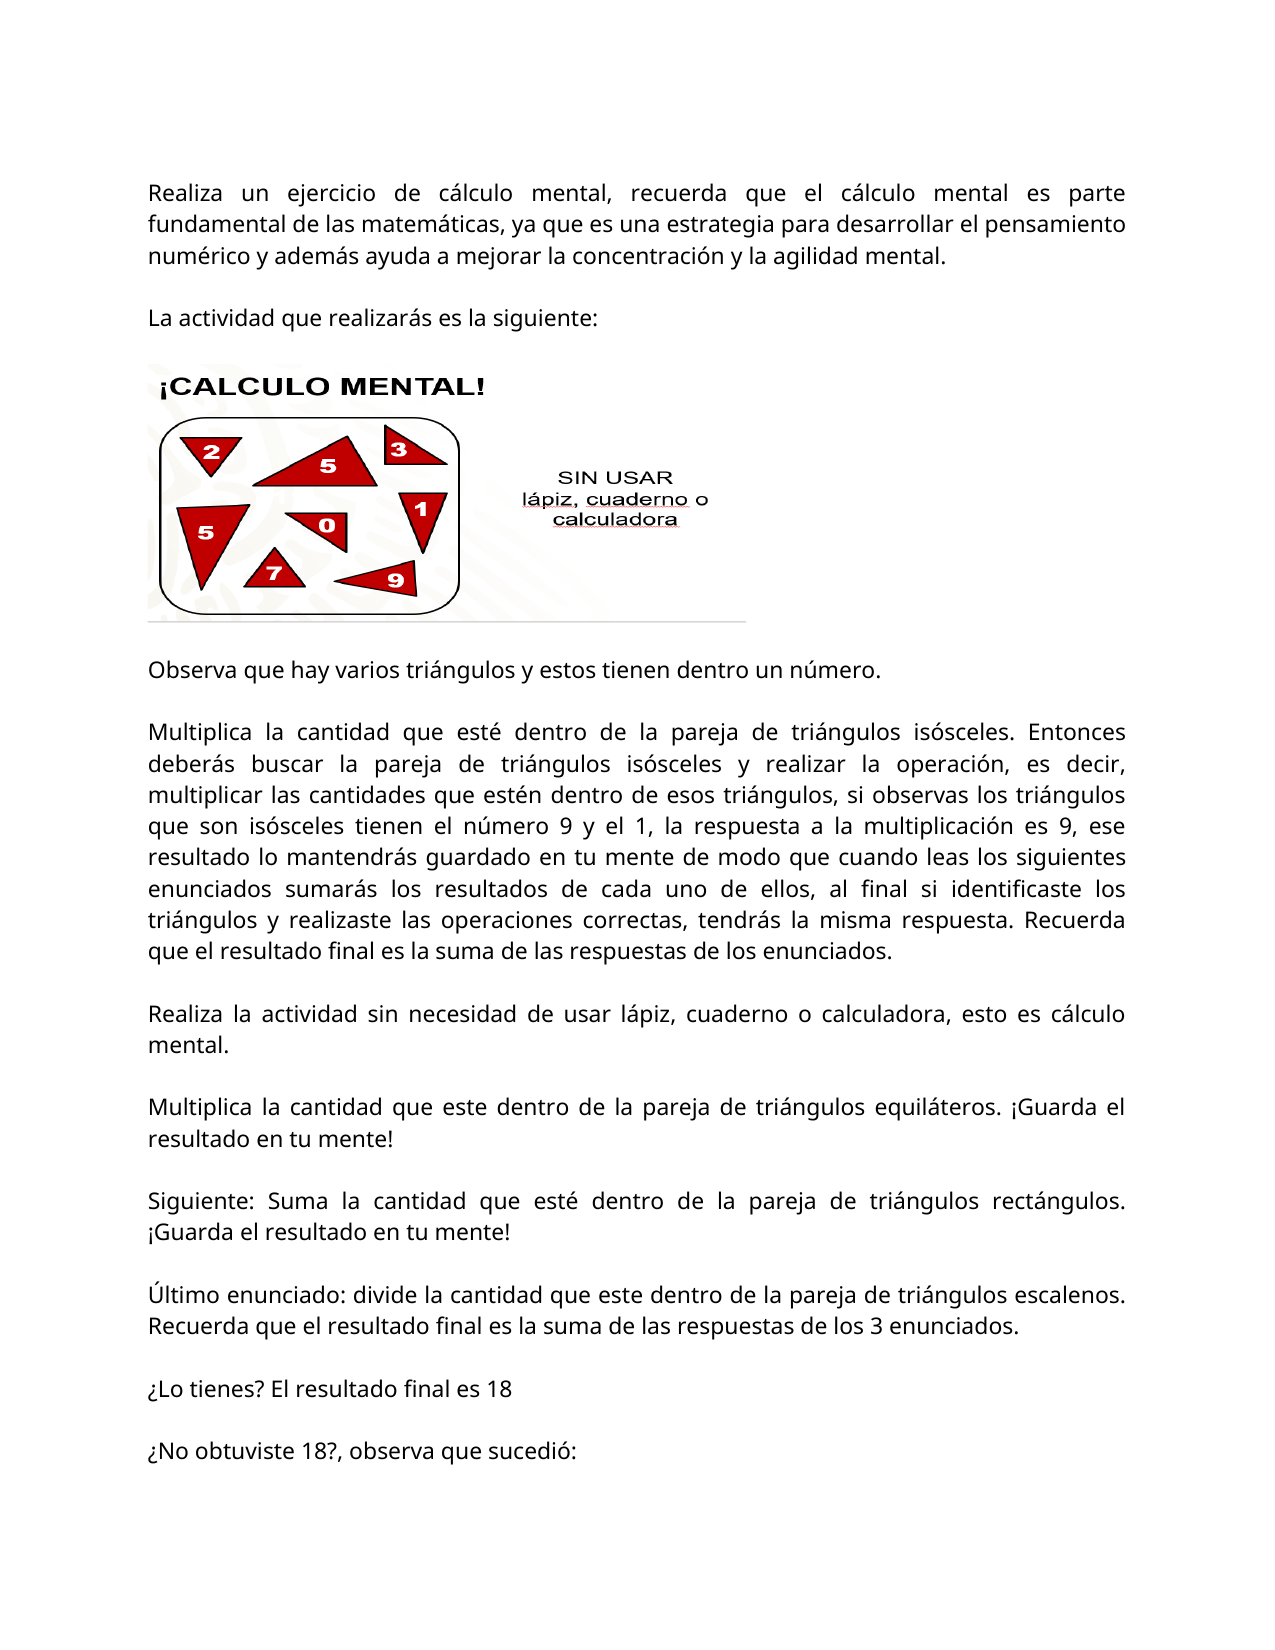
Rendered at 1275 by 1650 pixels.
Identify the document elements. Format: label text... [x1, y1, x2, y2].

text Realiza la actividad sin necesidad de usar lápiz, cuaderno o calculadora, esto es cálculo mental. [148, 997, 1127, 1060]
picture [147, 364, 747, 623]
text ¿Lo tienes? El resultado final es 18 [148, 1372, 1127, 1404]
text Siguiente: Suma la cantidad que esté dentro de la pareja de triángulos rectángulos. ¡Guarda el resultado en tu mente! [148, 1185, 1127, 1247]
text Observa que hay varios triángulos y estos tienen dentro un número. [148, 654, 1127, 685]
text ¿No obtuviste 18?, observa que sucedió: [148, 1435, 1127, 1466]
text Multiplica la cantidad que este dentro de la pareja de triángulos equiláteros. ¡Guarda el resultado en tu mente! [148, 1091, 1127, 1154]
text Realiza un ejercicio de cálculo mental, recuerda que el cálculo mental es parte fundamental de las matemáticas, ya que es una estrategia para desarrollar el pensamiento numérico y además ayuda a mejorar la concentración y la agilidad mental. [148, 177, 1127, 271]
text Último enunciado: divide la cantidad que este dentro de la pareja de triángulos escalenos. Recuerda que el resultado final es la suma de las respuestas de los 3 enunciados. [148, 1279, 1127, 1341]
text La actividad que realizarás es la siguiente: [148, 302, 1127, 333]
text Multiplica la cantidad que esté dentro de la pareja de triángulos isósceles. Entonces deberás buscar la pareja de triángulos isósceles y realizar la operación, es decir, multiplicar las cantidades que estén dentro de esos triángulos, si observas los triángulos que son isósceles tienen el número 9 y el 1, la respuesta a la multiplicación es 9, ese resultado lo mantendrás guardado en tu mente de modo que cuando leas los siguientes enunciados sumarás los resultados de cada uno de ellos, al final si identificaste los triángulos y realizaste las operaciones correctas, tendrás la misma respuesta. Recuerda que el resultado final es la suma de las respuestas de los enunciados. [148, 716, 1127, 966]
